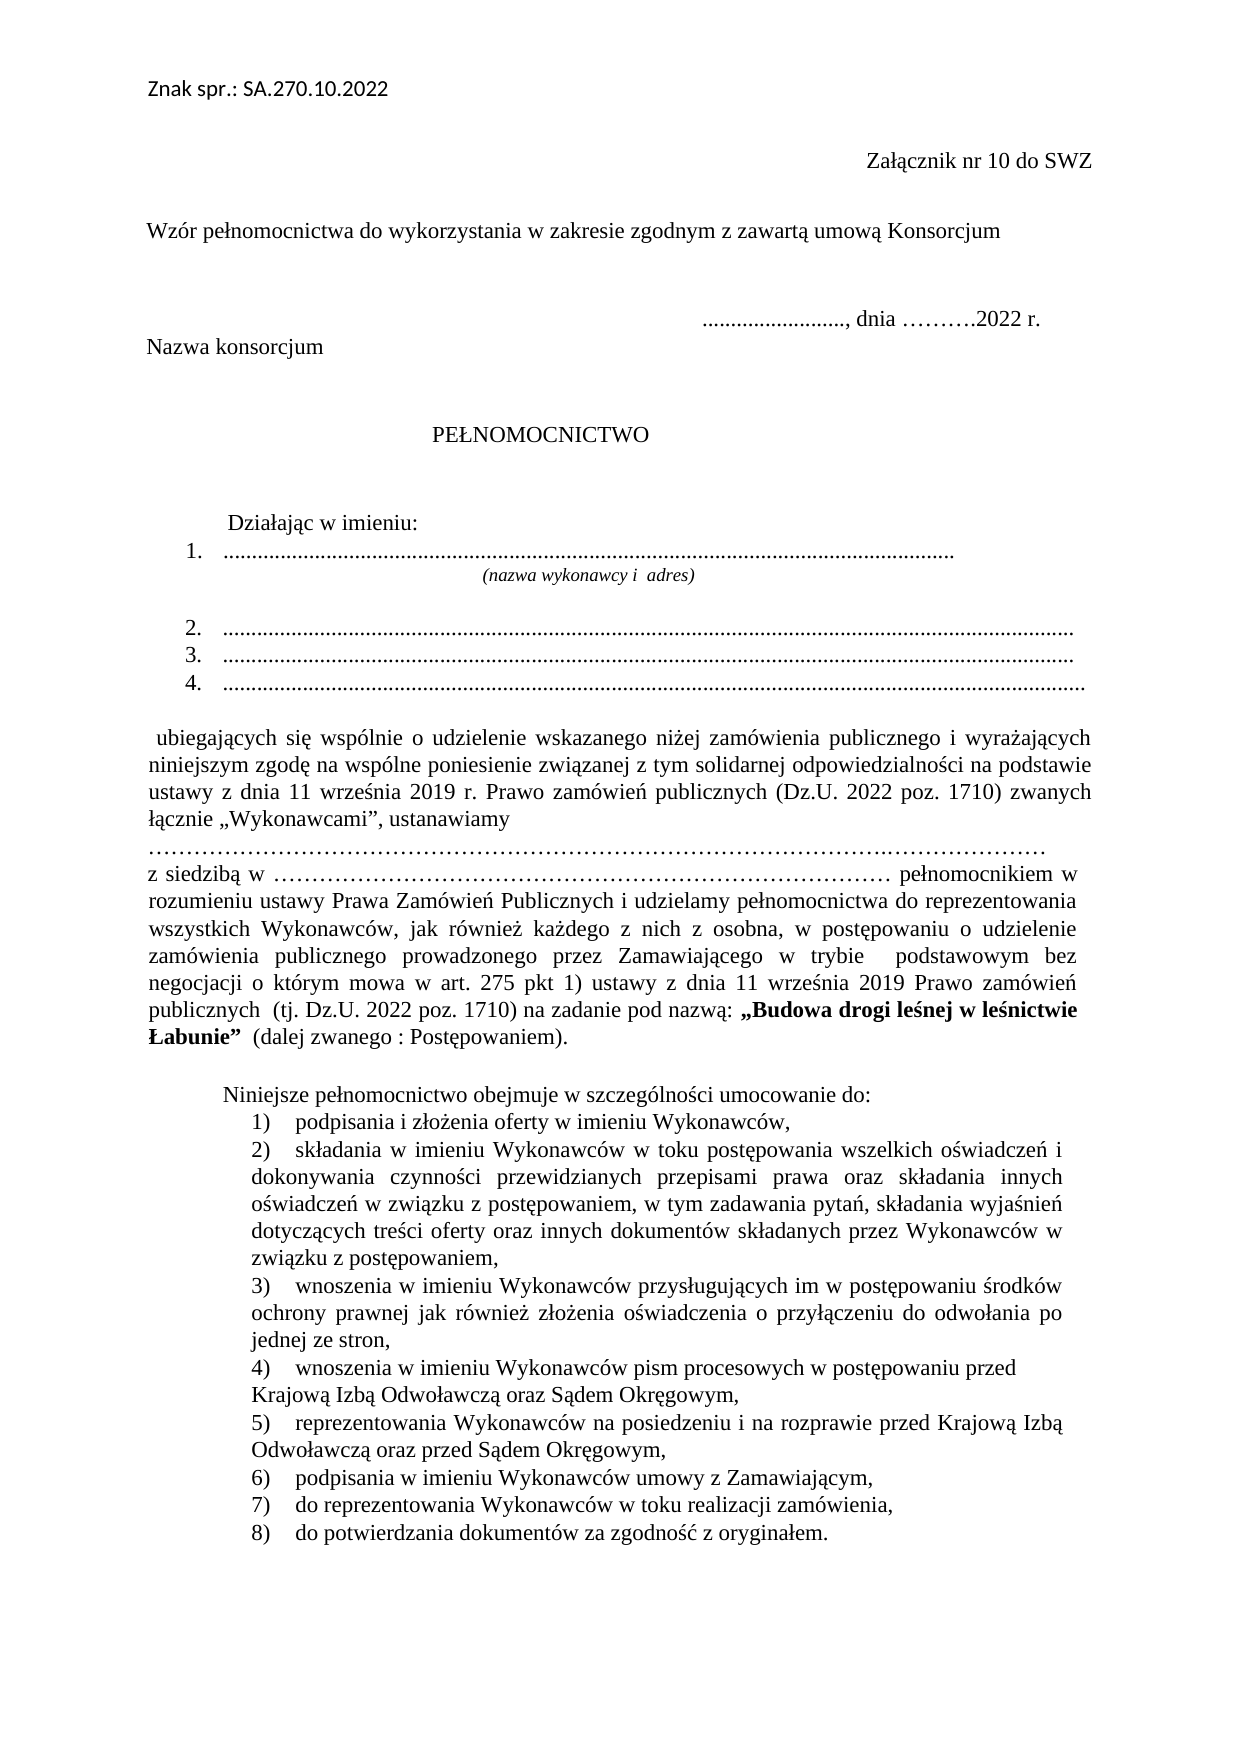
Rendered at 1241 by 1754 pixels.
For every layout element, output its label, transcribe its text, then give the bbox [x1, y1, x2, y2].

list ..................................................................................................................................................... [185, 641, 1076, 668]
text Niniejsze pełnomocnictwo obejmuje w szczególności umocowanie do: [223, 1081, 1076, 1107]
list do reprezentowania Wykonawców w toku realizacji zamówienia, [251, 1491, 1064, 1518]
text Załącznik nr 10 do SWZ [148, 148, 1093, 174]
text Działając w imieniu: [147, 509, 1093, 536]
list podpisania w imieniu Wykonawców umowy z Zamawiającym, [251, 1464, 1064, 1490]
text Wzór pełnomocnictwa do wykorzystania w zakresie zgodnym z zawartą umową Konsorcjum [146, 217, 1066, 243]
list wnoszenia w imieniu Wykonawców pism procesowych w postępowaniu przed [251, 1354, 1064, 1380]
list reprezentowania Wykonawców na posiedzeniu i na rozprawie przed Krajową Izbą Odwoławczą oraz przed Sądem Okręgowym, [251, 1409, 1064, 1462]
text ........................., dnia ……….2022 r. [147, 305, 1076, 331]
text ubiegających się wspólnie o udzielenie wskazanego niżej zamówienia publicznego i wyrażających niniejszym zgodę na wspólne poniesienie związanej z tym solidarnej odpowiedzialności na podstawie ustawy z dnia 11 września 2019 r. Prawo zamówień publicznych (Dz.U. 2022 poz. 1710) zwanych łącznie „Wykonawcami”, ustanawiamy [147, 724, 1093, 832]
list składania w imieniu Wykonawców w toku postępowania wszelkich oświadczeń i dokonywania czynności przewidzianych przepisami prawa oraz składania innych oświadczeń w związku z postępowaniem, w tym zadawania pytań, składania wyjaśnień dotyczących treści oferty oraz innych dokumentów składanych przez Wykonawców w związku z postępowaniem, [251, 1136, 1064, 1271]
list ..................................................................................................................................................... [185, 614, 1076, 641]
text Krajową Izbą Odwoławczą oraz Sądem Okręgowym, [251, 1381, 1076, 1408]
text …………………………………………………………………………………….………………… [147, 833, 1076, 859]
list ................................................................................................................................ (nazwa wykonawcy i adres) [185, 537, 957, 585]
text z siedzibą w ……………………………………………………………………… pełnomocnikiem w rozumieniu ustawy Prawa Zamówień Publicznych i udzielamy pełnomocnictwa do reprezentowania wszystkich Wykonawców, jak również każdego z nich z osobna, w postępowaniu o udzielenie zamówienia publicznego prowadzonego przez Zamawiającego w trybie podstawowym bez negocjacji o którym mowa w art. 275 pkt 1) ustawy z dnia 11 września 2019 Prawo zamówień publicznych (tj. Dz.U. 2022 poz. 1710) na zadanie pod nazwą: „Budowa drogi leśnej w leśnictwie Łabunie” (dalej zwanego : Postępowaniem). [147, 861, 1078, 1049]
text Nazwa konsorcjum [146, 333, 1066, 359]
list wnoszenia w imieniu Wykonawców przysługujących im w postępowaniu środków ochrony prawnej jak również złożenia oświadczenia o przyłączeniu do odwołania po jednej ze stron, [251, 1272, 1064, 1352]
list ....................................................................................................................................................... [185, 668, 1093, 695]
text PEŁNOMOCNICTWO [148, 421, 933, 447]
list do potwierdzania dokumentów za zgodność z oryginałem. [251, 1519, 1064, 1545]
list podpisania i złożenia oferty w imieniu Wykonawców, [251, 1108, 1064, 1135]
